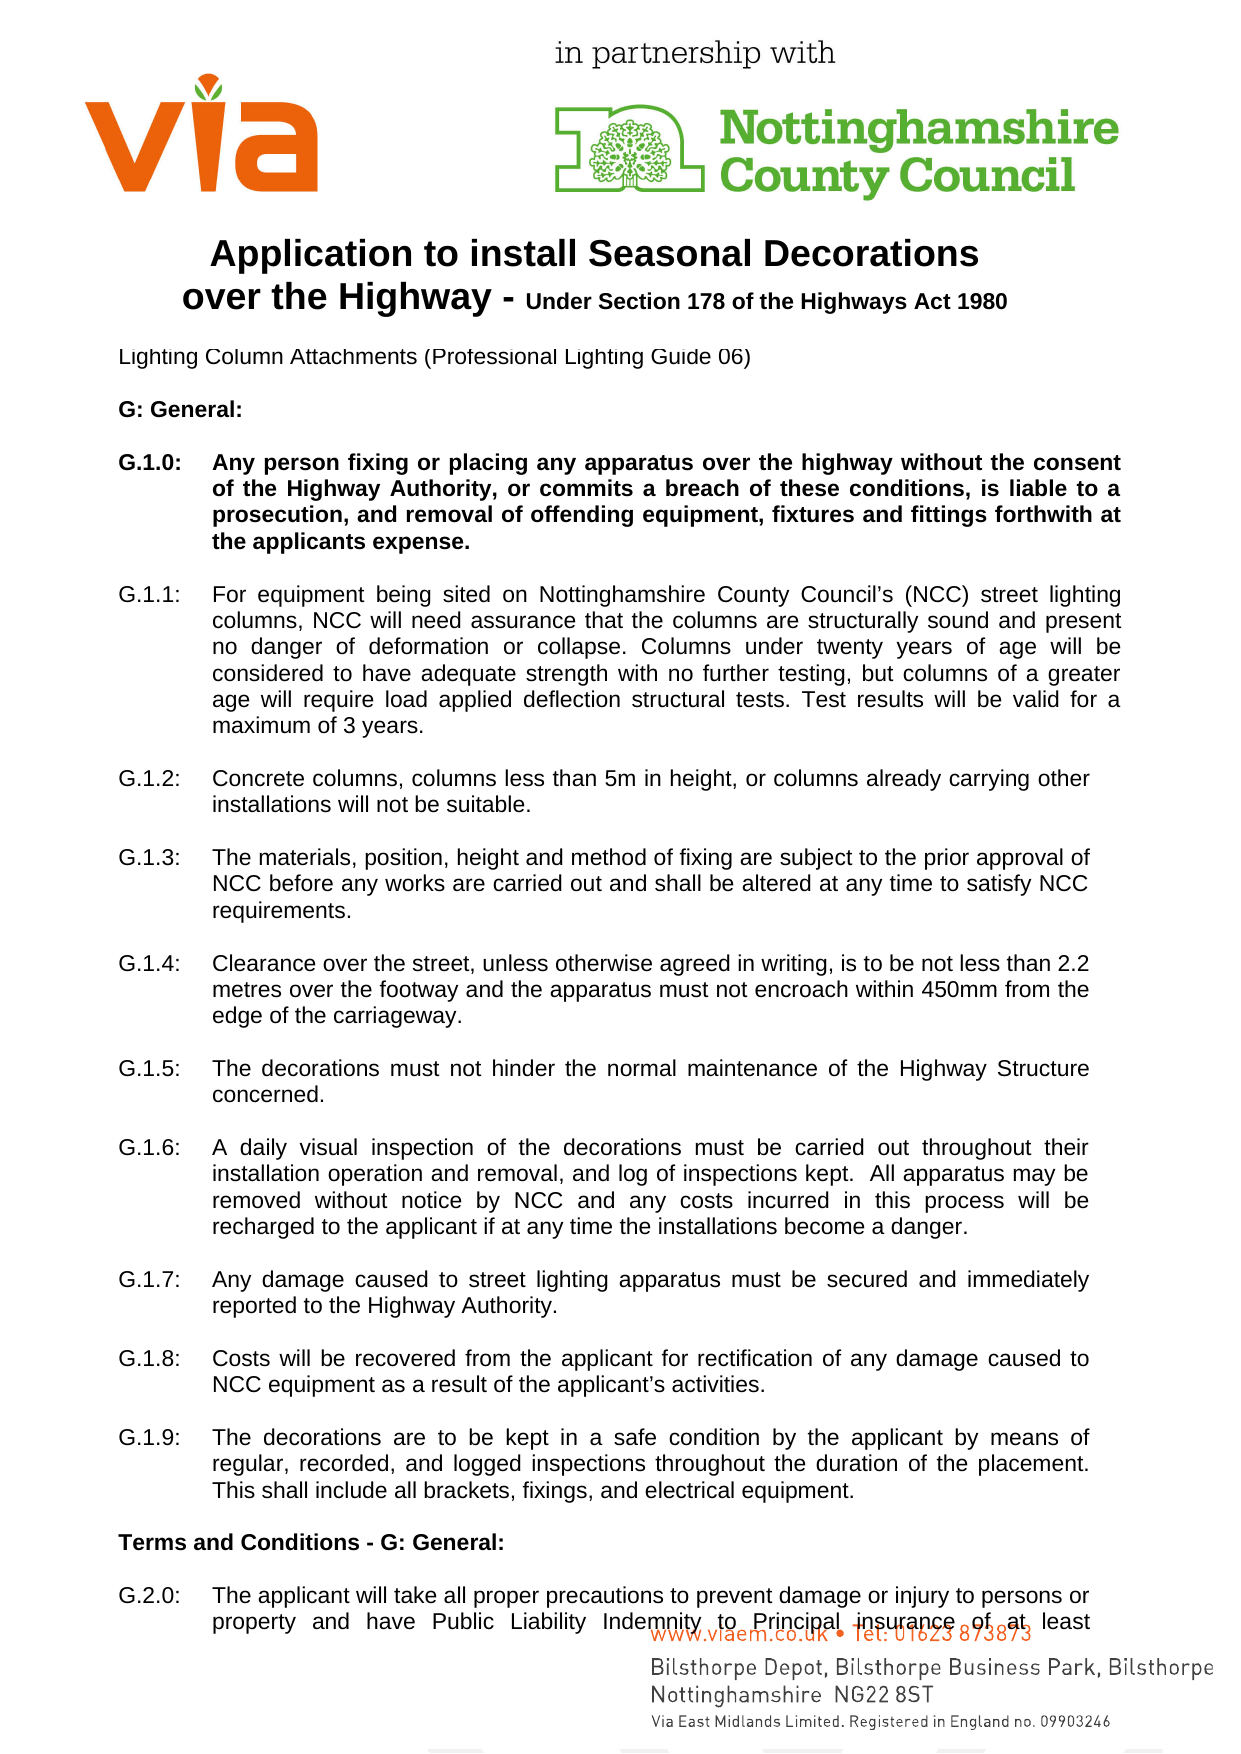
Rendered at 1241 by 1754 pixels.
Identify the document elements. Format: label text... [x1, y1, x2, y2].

text G.1.8: Costs will be recovered from the applicant for rectification of any damage caused to NCC equipment as a result of the applicant’s activities. [118, 1345, 1090, 1397]
text G.1.3: The materials, position, height and method of fixing are subject to the prior approval of NCC before any works are carried out and shall be altered at any time to satisfy NCC requirements. [118, 844, 1090, 923]
text G.1.1: For equipment being sited on Nottinghamshire County Council’s (NCC) street lighting columns, NCC will need assurance that the columns are structurally sound and present no danger of deformation or collapse. Columns under twenty years of age will be considered to have adequate strength with no further testing, but columns of a greater age will require load applied deflection structural tests. Test results will be valid for a maximum of 3 years. [118, 581, 1122, 739]
text G.1.2: Concrete columns, columns less than 5m in height, or columns already carrying other installations will not be suitable. [118, 765, 1090, 818]
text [118, 1582, 1090, 1635]
text Terms and Conditions - G: General: [118, 1529, 1122, 1556]
text G.1.0: Any person fixing or placing any apparatus over the highway without the consent of the Highway Authority, or commits a breach of these conditions, is liable to a prosecution, and removal of offending equipment, fixtures and fittings forthwith at the applicants expense. [118, 449, 1122, 554]
text G: General: [118, 396, 1122, 422]
text G.1.7: Any damage caused to street lighting apparatus must be secured and immediately reported to the Highway Authority. [118, 1266, 1090, 1318]
text Terms and Conditions (prepared in line with the Institution of Lighting Professionals (ILP) Code of Practice (CoP) for the Installation & Maintenance of Seasonal Decorations and Lighting Column Attachments (Professional Lighting Guide 06) [118, 286, 1122, 370]
text G.1.4: Clearance over the street, unless otherwise agreed in writing, is to be not less than 2.2 metres over the footway and the apparatus must not encroach within 450mm from the edge of the carriageway. [118, 949, 1090, 1028]
text G.1.9: The decorations are to be kept in a safe condition by the applicant by means of regular, recorded, and logged inspections throughout the duration of the placement. This shall include all brackets, fixings, and electrical equipment. [118, 1424, 1090, 1503]
picture [0, 0, 1237, 1753]
text G.1.6: A daily visual inspection of the decorations must be carried out throughout their installation operation and removal, and log of inspections kept. All apparatus may be removed without notice by NCC and any costs incurred in this process will be recharged to the applicant if at any time the installations become a danger. [118, 1134, 1090, 1239]
text G.1.5: The decorations must not hinder the normal maintenance of the Highway Structure concerned. [118, 1055, 1090, 1108]
